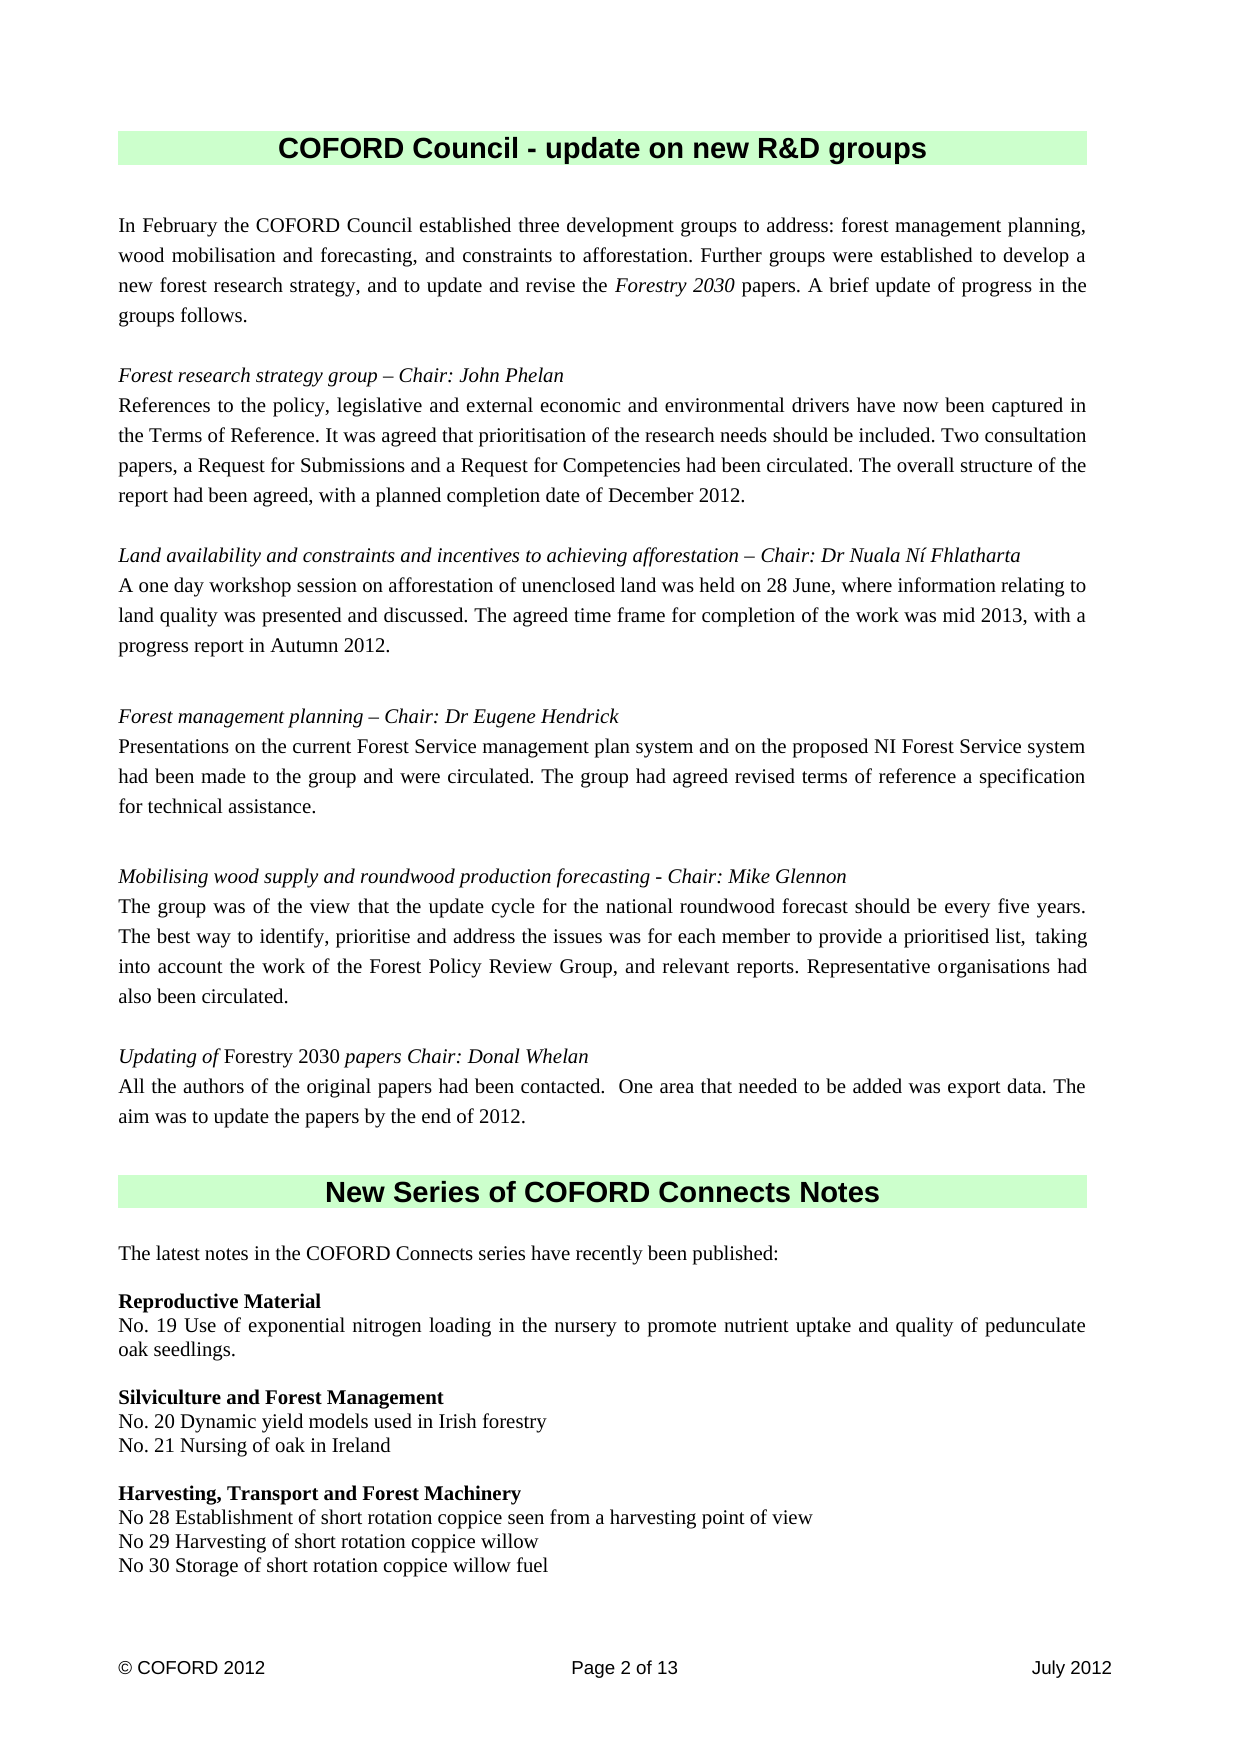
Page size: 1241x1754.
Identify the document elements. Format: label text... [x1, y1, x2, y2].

text References to the policy, legislative and external economic and environmental drivers have now been captured in the Terms of Reference. It was agreed that prioritisation of the research needs should be included. Two consultation papers, a Request for Submissions and a Request for Competencies had been circulated. The overall structure of the report had been agreed, with a planned completion date of December 2012. [118, 393, 1087, 507]
text Land availability and constraints and incentives to achieving afforestation – Chair: Dr Nuala Ní Fhlatharta [118, 543, 1087, 567]
text A one day workshop session on afforestation of unenclosed land was held on 28 June, where information relating to land quality was presented and discussed. The agreed time frame for completion of the work was mid 2013, with a progress report in Autumn 2012. [118, 573, 1087, 657]
text No 30 Storage of short rotation coppice willow fuel [118, 1553, 1087, 1577]
text Mobilising wood supply and roundwood production forecasting - Chair: Mike Glennon [118, 864, 1087, 888]
text The latest notes in the COFORD Connects series have recently been published: [118, 1241, 1087, 1265]
text No 29 Harvesting of short rotation coppice willow [118, 1529, 1087, 1553]
text The group was of the view that the update cycle for the national roundwood forecast should be every five years. The best way to identify, prioritise and address the issues was for each member to provide a prioritised list, taking into account the work of the Forest Policy Review Group, and relevant reports. Representative organisations had also been circulated. [118, 894, 1087, 1008]
text No. 21 Nursing of oak in Ireland [118, 1433, 1087, 1457]
text Harvesting, Transport and Forest Machinery [118, 1481, 1087, 1505]
text Forest research strategy group – Chair: John Phelan [118, 363, 1087, 387]
text In February the COFORD Council established three development groups to address: forest management planning, wood mobilisation and forecasting, and constraints to afforestation. Further groups were established to develop a new forest research strategy, and to update and revise the Forestry 2030 papers. A brief update of progress in the groups follows. [118, 213, 1087, 327]
text No 28 Establishment of short rotation coppice seen from a harvesting point of view [118, 1505, 1087, 1529]
text Updating of Forestry 2030 papers Chair: Donal Whelan [118, 1044, 1087, 1068]
text Presentations on the current Forest Service management plan system and on the proposed NI Forest Service system had been made to the group and were circulated. The group had agreed revised terms of reference a specification for technical assistance. [118, 734, 1087, 818]
text No. 19 Use of exponential nitrogen loading in the nursery to promote nutrient uptake and quality of pedunculate oak seedlings. [118, 1313, 1087, 1361]
text No. 20 Dynamic yield models used in Irish forestry [118, 1409, 1087, 1433]
text Forest management planning – Chair: Dr Eugene Hendrick [118, 704, 1087, 728]
text Silviculture and Forest Management [118, 1385, 1087, 1409]
subtitle New Series of COFORD Connects Notes [118, 1175, 1087, 1208]
text All the authors of the original papers had been contacted. One area that needed to be added was export data. The aim was to update the papers by the end of 2012. [118, 1074, 1087, 1128]
text Reproductive Material [118, 1289, 1087, 1313]
subtitle COFORD Council - update on new R&D groups [118, 131, 1087, 165]
